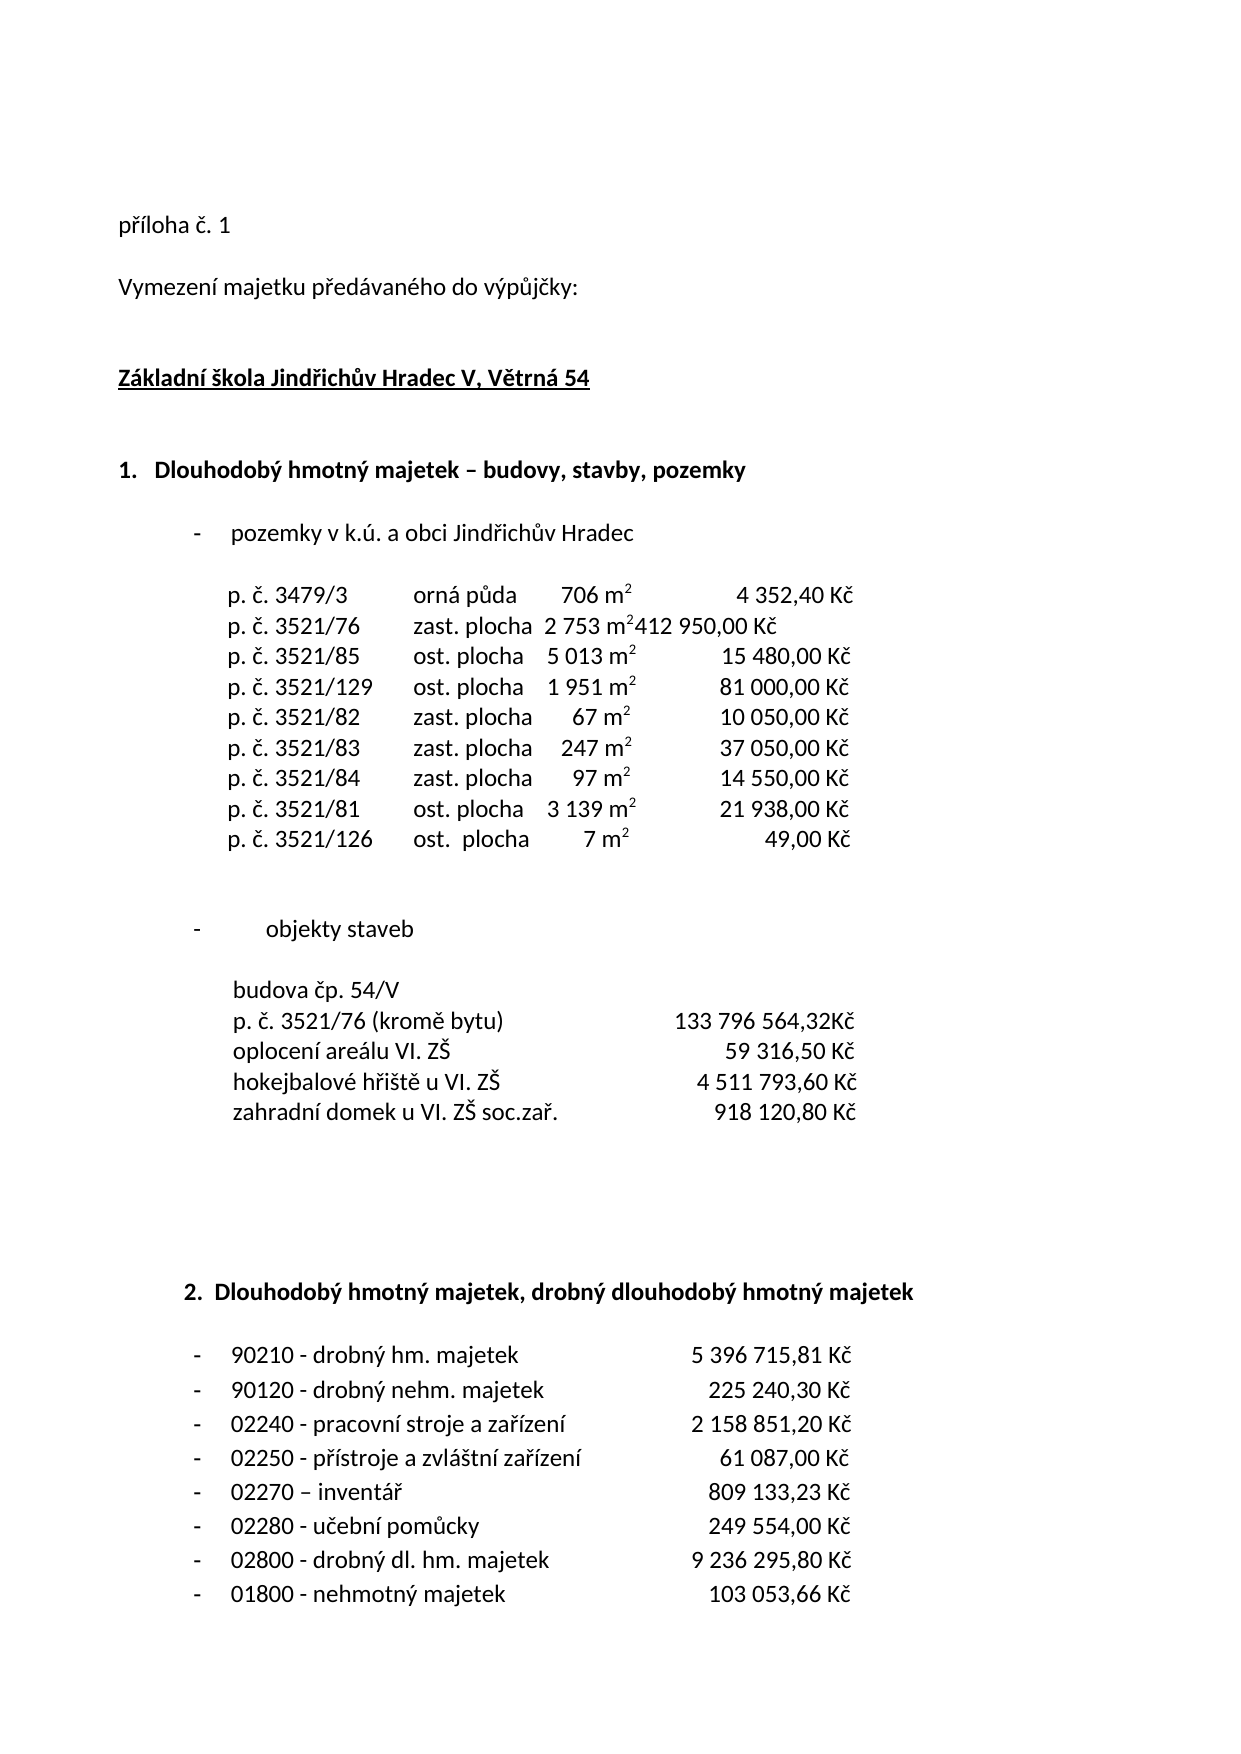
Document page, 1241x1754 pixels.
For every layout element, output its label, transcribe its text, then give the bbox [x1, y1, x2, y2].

text - objekty staveb [193, 913, 1122, 944]
text hokejbalové hřiště u VI. ZŠ 4 511 793,60 Kč [193, 1066, 1122, 1097]
text p. č. 3521/85 ost. plocha 5 013 m2 15 480,00 Kč [193, 641, 1122, 671]
list 90120 - drobný nehm. majetek 225 240,30 Kč [193, 1371, 1122, 1405]
text p. č. 3521/76 zast. plocha 2 753 m2 412 950,00 Kč [193, 610, 1122, 641]
text p. č. 3521/76 (kromě bytu) 133 796 564,32Kč [193, 1005, 1122, 1036]
text 2. Dlouhodobý hmotný majetek, drobný dlouhodobý hmotný majetek [184, 1276, 1122, 1307]
list 90210 - drobný hm. majetek 5 396 715,81 Kč [193, 1337, 1122, 1371]
text p. č. 3521/129 ost. plocha 1 951 m2 81 000,00 Kč [193, 671, 1122, 702]
text p. č. 3521/82 zast. plocha 67 m2 10 050,00 Kč [193, 702, 1122, 732]
text 1. Dlouhodobý hmotný majetek – budovy, stavby, pozemky [118, 454, 1122, 484]
list 02240 - pracovní stroje a zařízení 2 158 851,20 Kč [193, 1405, 1122, 1439]
list 02800 - drobný dl. hm. majetek 9 236 295,80 Kč [193, 1542, 1122, 1576]
list 02270 – inventář 809 133,23 Kč [193, 1473, 1122, 1507]
list 01800 - nehmotný majetek 103 053,66 Kč [193, 1576, 1122, 1610]
text oplocení areálu VI. ZŠ 59 316,50 Kč [193, 1036, 1122, 1066]
text p. č. 3521/81 ost. plocha 3 139 m2 21 938,00 Kč [193, 793, 1122, 824]
text Základní škola Jindřichův Hradec V, Větrná 54 [118, 362, 1122, 393]
list pozemky v k.ú. a obci Jindřichův Hradec [193, 515, 1122, 549]
text příloha č. 1 [118, 210, 1122, 240]
list 02280 - učební pomůcky 249 554,00 Kč [193, 1507, 1122, 1542]
text budova čp. 54/V [193, 974, 1122, 1005]
text p. č. 3521/83 zast. plocha 247 m2 37 050,00 Kč [193, 732, 1122, 763]
text zahradní domek u VI. ZŠ soc.zař. 918 120,80 Kč [193, 1097, 1122, 1127]
text Vymezení majetku předávaného do výpůjčky: [118, 271, 1122, 301]
text p. č. 3521/84 zast. plocha 97 m2 14 550,00 Kč [193, 763, 1122, 793]
text p. č. 3479/3 orná půda 706 m2 4 352,40 Kč [193, 579, 1122, 610]
list 02250 - přístroje a zvláštní zařízení 61 087,00 Kč [193, 1439, 1122, 1473]
text p. č. 3521/126 ost. plocha 7 m2 49,00 Kč [193, 824, 1122, 854]
